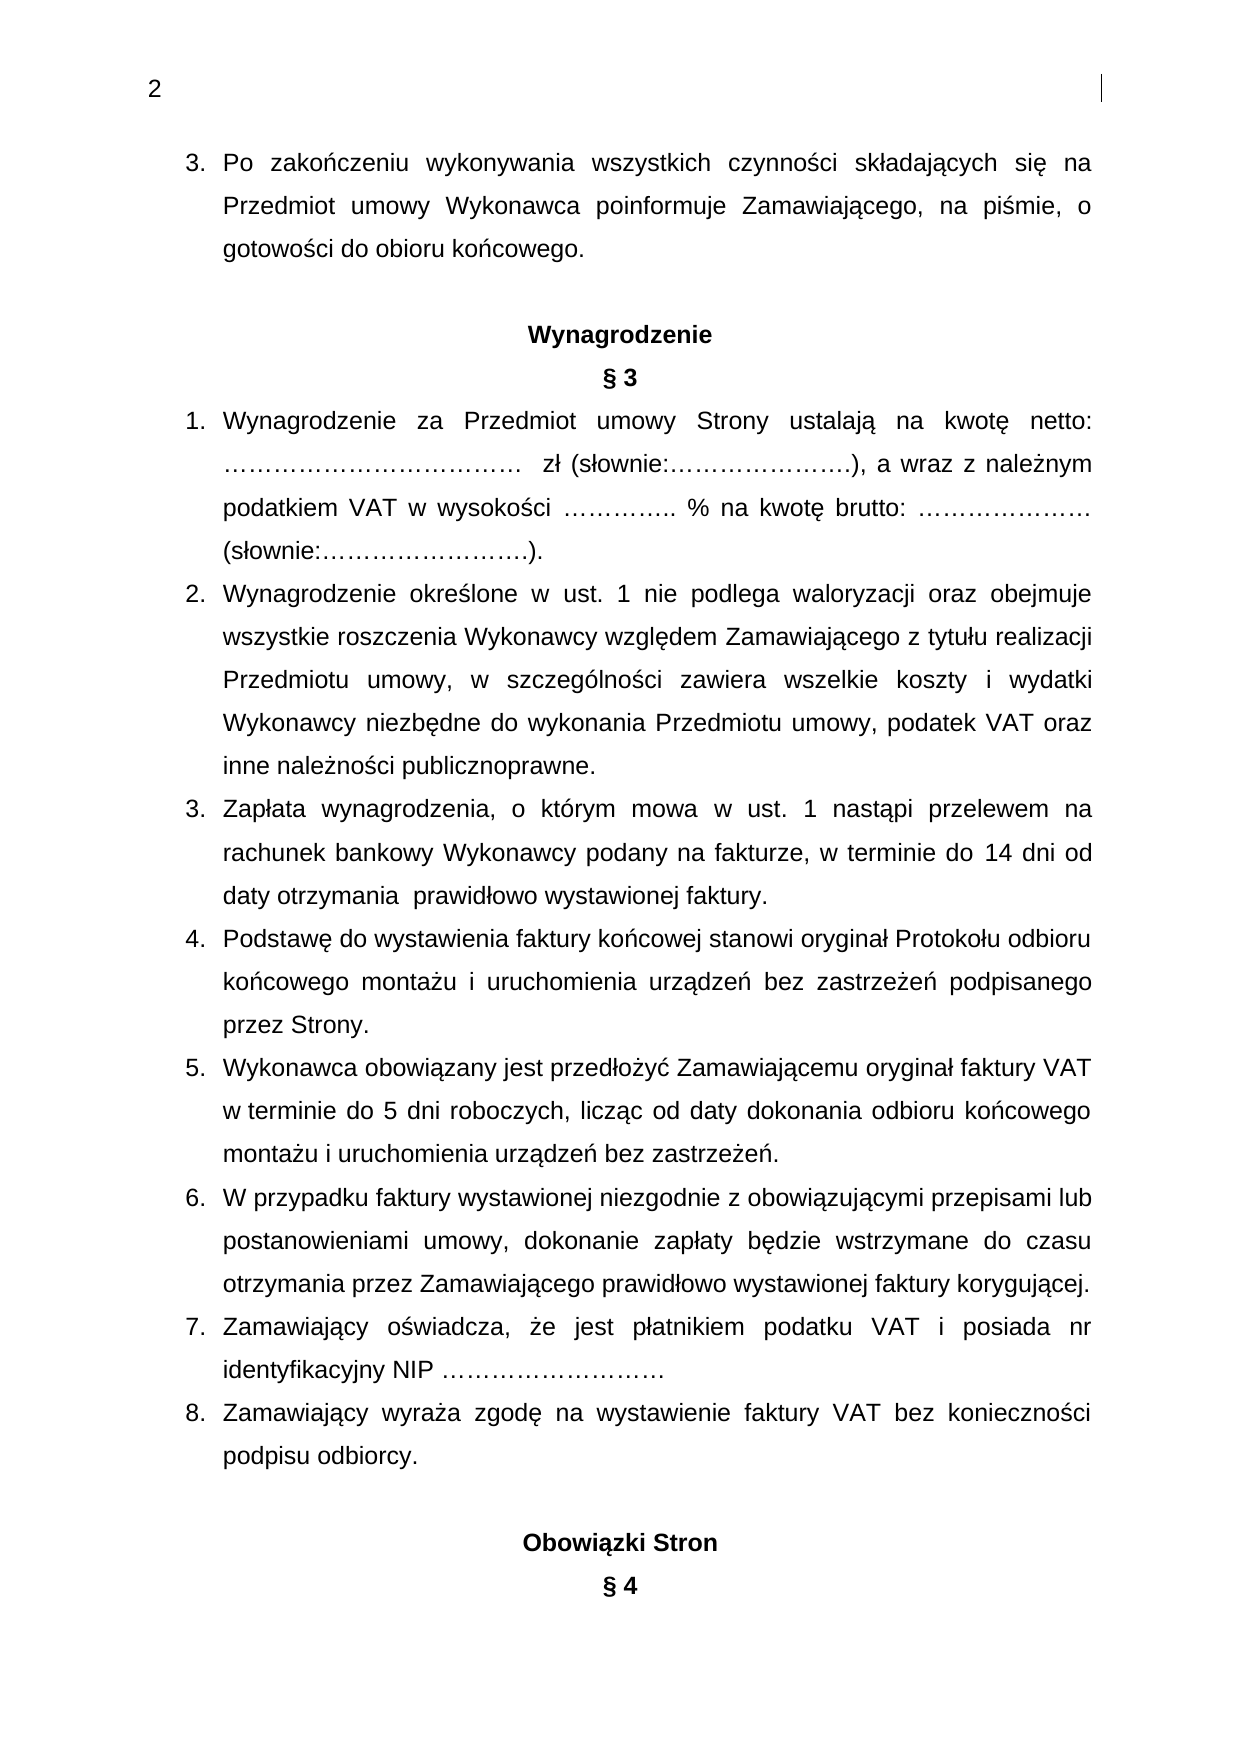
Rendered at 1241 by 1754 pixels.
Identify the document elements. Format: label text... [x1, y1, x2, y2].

list Zamawiający oświadcza, że jest płatnikiem podatku VAT i posiada nr identyfikacyjny NIP ……………………… [185, 1312, 1093, 1384]
text Wynagrodzenie [148, 320, 1093, 349]
list Wynagrodzenie określone w ust. 1 nie podlega waloryzacji oraz obejmuje wszystkie roszczenia Wykonawcy względem Zamawiającego z tytułu realizacji Przedmiotu umowy, w szczególności zawiera wszelkie koszty i wydatki Wykonawcy niezbędne do wykonania Przedmiotu umowy, podatek VAT oraz inne należności publicznoprawne. [185, 579, 1093, 780]
list Po zakończeniu wykonywania wszystkich czynności składających się na Przedmiot umowy Wykonawca poinformuje Zamawiającego, na piśmie, o gotowości do obioru końcowego. [185, 148, 1093, 263]
text Obowiązki Stron [148, 1528, 1093, 1556]
text § 4 [148, 1571, 1093, 1599]
list W przypadku faktury wystawionej niezgodnie z obowiązującymi przepisami lub postanowieniami umowy, dokonanie zapłaty będzie wstrzymane do czasu otrzymania przez Zamawiającego prawidłowo wystawionej faktury korygującej. [185, 1183, 1093, 1298]
list Zapłata wynagrodzenia, o którym mowa w ust. 1 nastąpi przelewem na rachunek bankowy Wykonawcy podany na fakturze, w terminie do 14 dni od daty otrzymania prawidłowo wystawionej faktury. [185, 794, 1093, 909]
list Podstawę do wystawienia faktury końcowej stanowi oryginał Protokołu odbioru końcowego montażu i uruchomienia urządzeń bez zastrzeżeń podpisanego przez Strony. [185, 924, 1093, 1039]
list Zamawiający wyraża zgodę na wystawienie faktury VAT bez konieczności podpisu odbiorcy. [185, 1398, 1093, 1470]
text § 3 [148, 363, 1093, 392]
list Wynagrodzenie za Przedmiot umowy Strony ustalają na kwotę netto: ……………………………… zł (słownie:………………….), a wraz z należnym podatkiem VAT w wysokości ………….. % na kwotę brutto: ………………… (słownie:…………………….). [185, 406, 1093, 564]
list Wykonawca obowiązany jest przedłożyć Zamawiającemu oryginał faktury VAT w terminie do 5 dni roboczych, licząc od daty dokonania odbioru końcowego montażu i uruchomienia urządzeń bez zastrzeżeń. [185, 1053, 1093, 1168]
